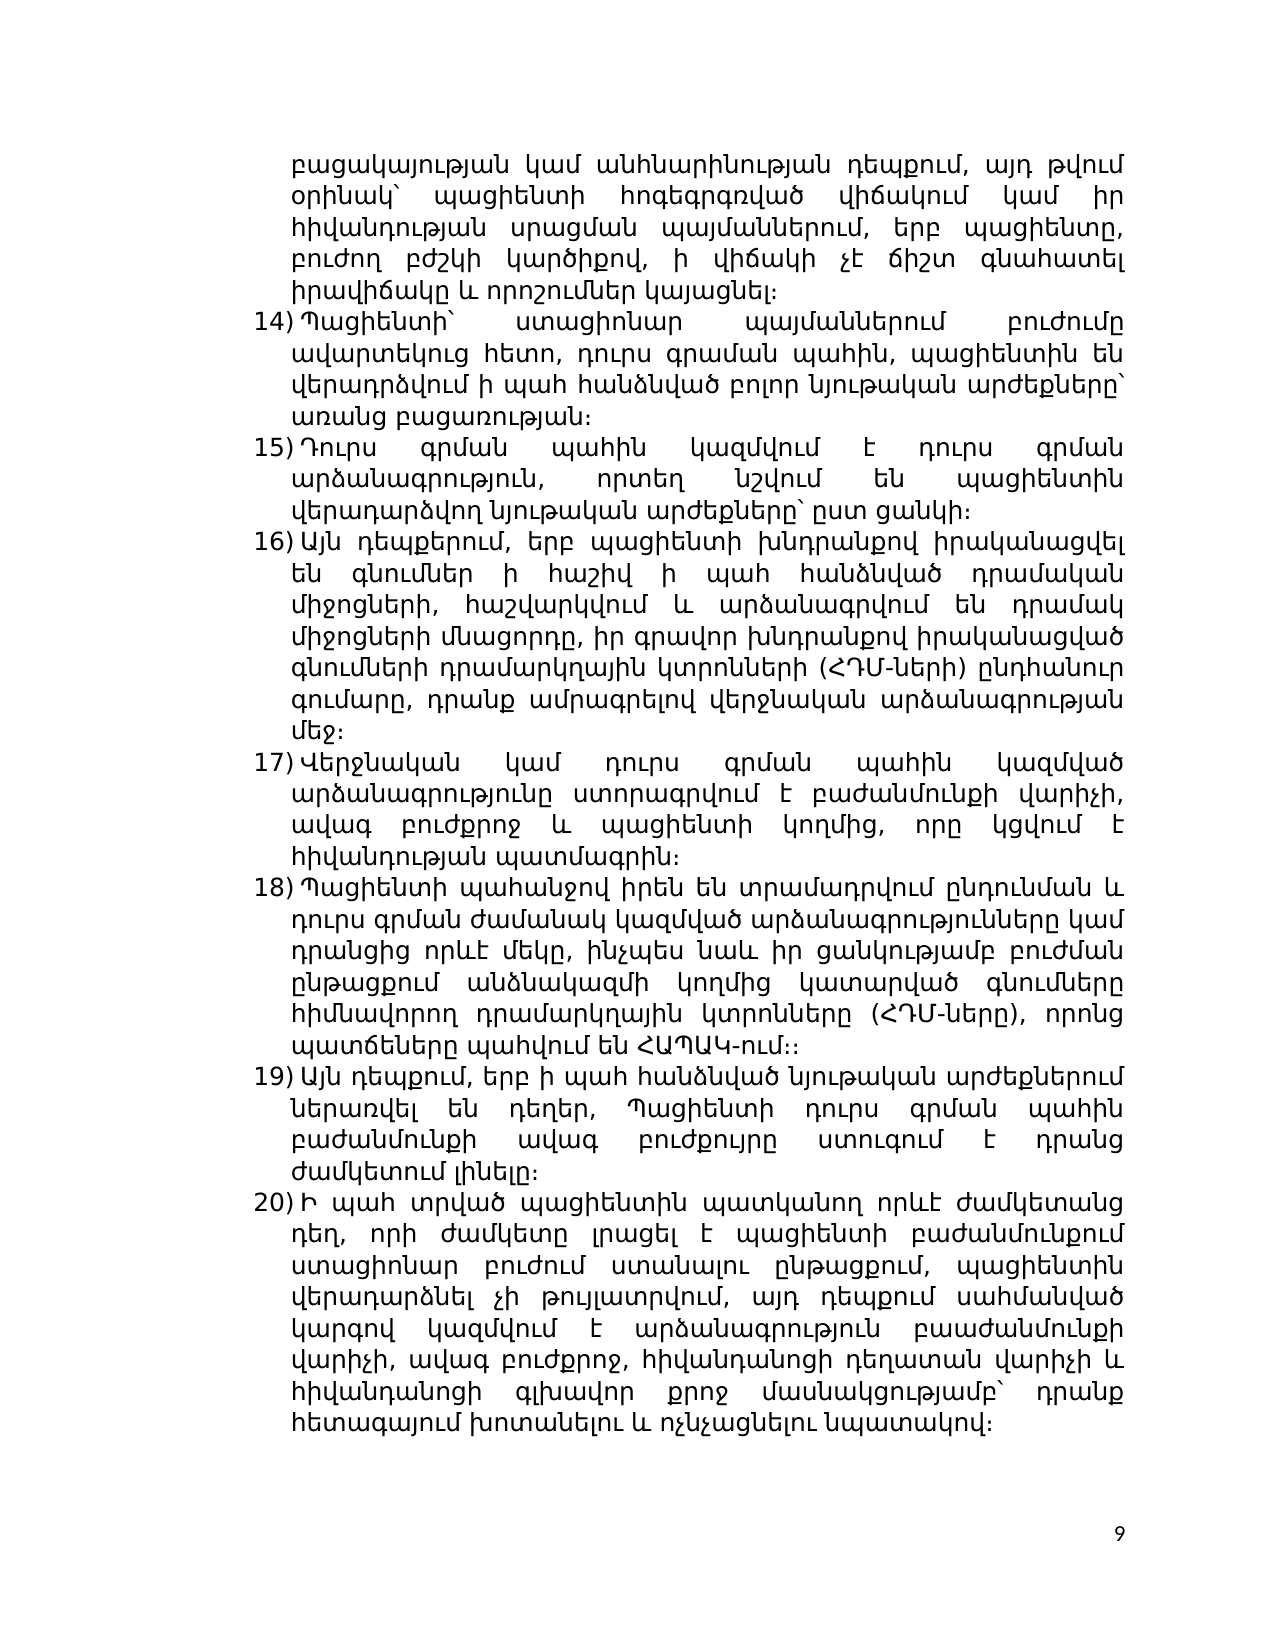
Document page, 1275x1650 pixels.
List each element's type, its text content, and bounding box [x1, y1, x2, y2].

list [253, 150, 1125, 305]
list Ի պահ տրված պացիենտին պատկանող որևէ ժամկետանց դեղ, որի ժամկետը լրացել է պացիենտի բաժանմունքում ստացիոնար բուժում ստանալու ընթացքում, պացիենտին վերադարձնել չի թույլատրվում, այդ դեպքում սահմանված կարգով կազմվում է արձանագրություն բաաժանմունքի վարիչի, ավագ բուժքրոջ, հիվանդանոցի դեղատան վարիչի և հիվանդանոցի գլխավոր քրոջ մասնակցությամբ՝ դրանք հետագայում խոտանելու և ոչնչացնելու նպատակով։ [253, 1188, 1125, 1437]
list Այն դեպքում, երբ ի պահ հանձնված նյութական արժեքներում ներառվել են դեղեր, Պացիենտի դուրս գրման պահին բաժանմունքի ավագ բուժքույրը ստուգում է դրանց ժամկետում լինելը։ [253, 1062, 1125, 1186]
list Այն դեպքերում, երբ պացիենտի խնդրանքով իրականացվել են գնումներ ի հաշիվ ի պահ հանձնված դրամական միջոցների, հաշվարկվում և արձանագրվում են դրամակ միջոցների մնացորդը, իր գրավոր խնդրանքով իրականացված գնումների դրամարկղային կտրոնների (ՀԴՄ-ների) ընդհանուր գումարը, դրանք ամրագրելով վերջնական արձանագրության մեջ։ [253, 527, 1125, 745]
list Դուրս գրման պահին կազմվում է դուրս գրման արձանագրություն, որտեղ նշվում են պացիենտին վերադարձվող նյութական արժեքները՝ ըստ ցանկի։ [253, 433, 1125, 525]
list Պացիենտի պահանջով իրեն են տրամադրվում ընդունման և դուրս գրման ժամանակ կազմված արձանագրությունները կամ դրանցից որևէ մեկը, ինչպես նաև իր ցանկությամբ բուժման ընթացքում անձնակազմի կողմից կատարված գնումները հիմնավորող դրամարկղային կտրոնները (ՀԴՄ-ները), որոնց պատճեները պահվում են ՀԱՊԱԿ-ում։։ [253, 873, 1125, 1060]
list Պացիենտի՝ ստացիոնար պայմաններում բուժումը ավարտեկուց հետո, դուրս գրաման պահին, պացիենտին են վերադրձվում ի պահ հանձնված բոլոր նյութական արժեքները՝ առանց բացառության։ [253, 307, 1125, 431]
list Վերջնական կամ դուրս գրման պահին կազմված արձանագրությունը ստորագրվում է բաժանմունքի վարիչի, ավագ բուժքրոջ և պացիենտի կողմից, որը կցվում է հիվանդության պատմագրին։ [253, 748, 1125, 871]
